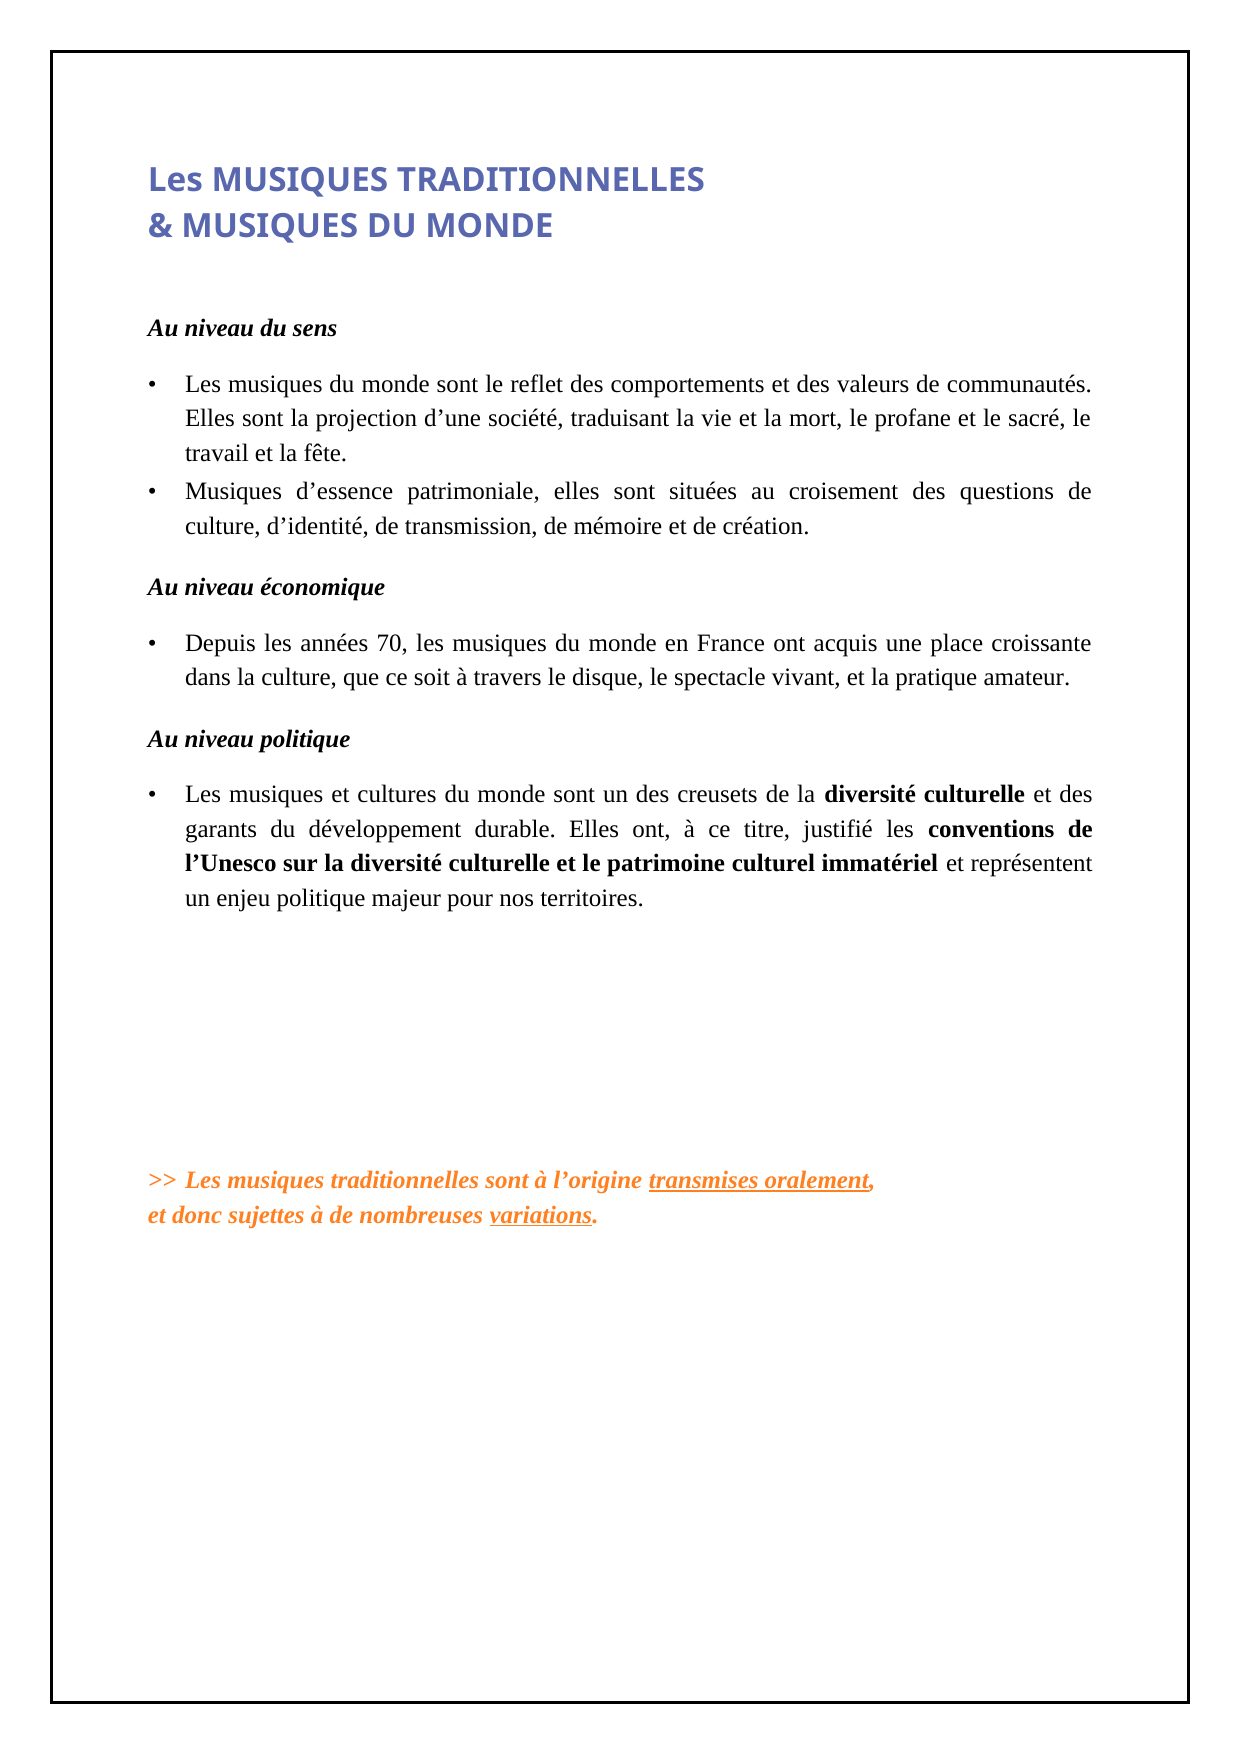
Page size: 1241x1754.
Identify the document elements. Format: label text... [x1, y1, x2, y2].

list • Les musiques du monde sont le reflet des comportements et des valeurs de communautés. Elles sont la projection d’une société, traduisant la vie et la mort, le profane et le sacré, le travail et la fête. [148, 369, 1093, 467]
list • Musiques d’essence patrimoniale, elles sont situées au croisement des questions de culture, d’identité, de transmission, de mémoire et de création. [148, 476, 1093, 540]
text Au niveau politique [148, 724, 1093, 753]
text Au niveau du sens [148, 313, 1093, 342]
list • Depuis les années 70, les musiques du monde en France ont acquis une place croissante dans la culture, que ce soit à travers le disque, le spectacle vivant, et la pratique amateur. [148, 628, 1093, 691]
subtitle Les MUSIQUES TRADITIONNELLES & MUSIQUES DU MONDE [148, 156, 1093, 247]
text Au niveau économique [148, 572, 1093, 601]
text >> Les musiques traditionnelles sont à l’origine transmises oralement, et donc sujettes à de nombreuses variations. [148, 1165, 1093, 1229]
list • Les musiques et cultures du monde sont un des creusets de la diversité culturelle et des garants du développement durable. Elles ont, à ce titre, justifié les conventions de l’Unesco sur la diversité culturelle et le patrimoine culturel immatériel et représentent un enjeu politique majeur pour nos territoires. [148, 779, 1093, 911]
